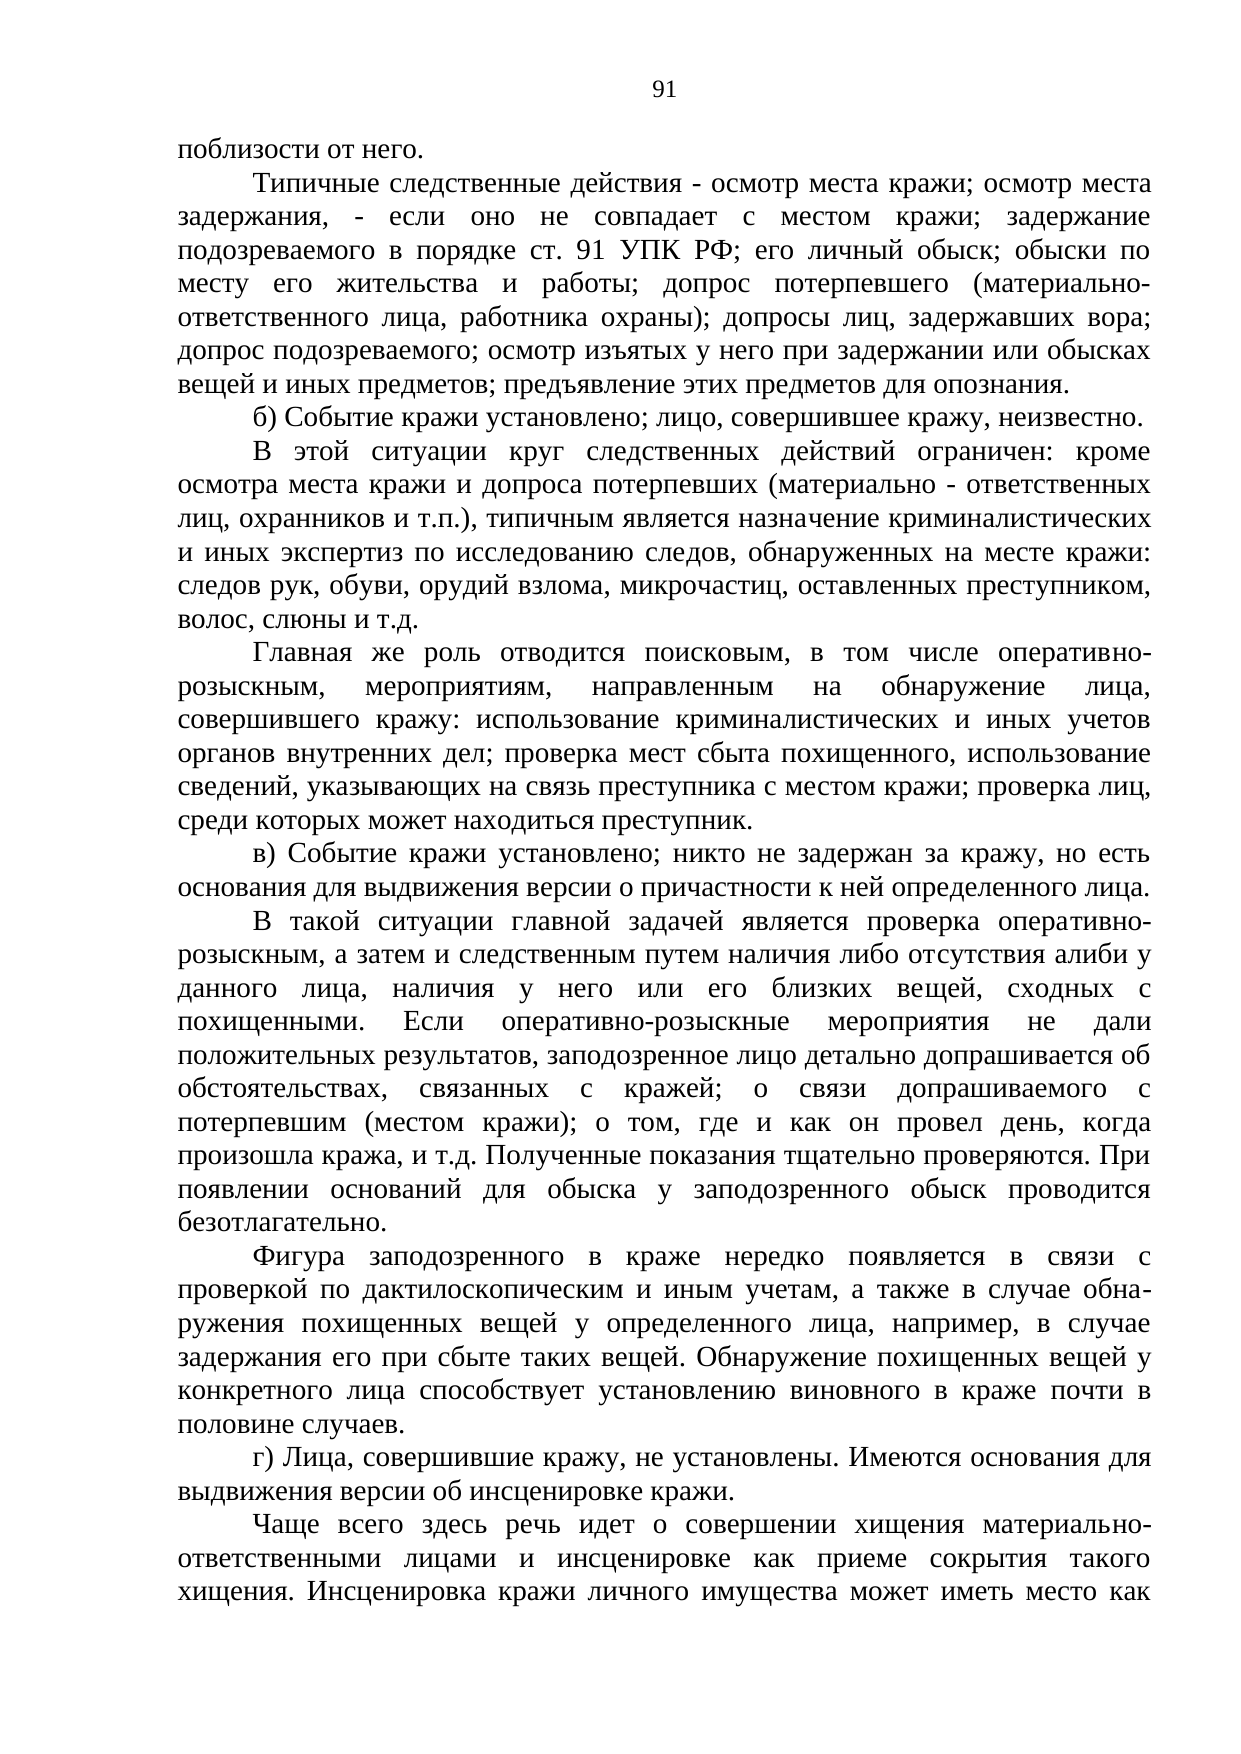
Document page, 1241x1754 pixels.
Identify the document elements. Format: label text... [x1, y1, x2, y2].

text Фигура заподозренного в краже нередко появляется в связи с проверкой по дактилоскопическим и иным учетам, а также в случае обнаружения похищенных вещей у определенного лица, например, в случае задержания его при сбыте таких вещей. Обнаружение похищенных вещей у конкретного лица способствует установлению виновного в краже почти в половине случаев. [177, 1238, 1152, 1439]
text б) Событие кражи установлено; лицо, совершившее кражу, неизвестно. [177, 399, 1152, 433]
text Главная же роль отводится поисковым, в том числе оперативно-розыскным, мероприятиям, направленным на обнаружение лица, совершившего кражу: использование криминалистических и иных учетов органов внутренних дел; проверка мест сбыта похищенного, использование сведений, указывающих на связь преступника с местом кражи; проверка лиц, среди которых может находиться преступник. [177, 634, 1152, 836]
text г) Лица, совершившие кражу, не установлены. Имеются основания для выдвижения версии об инсценировке кражи. [177, 1439, 1152, 1506]
text В этой ситуации круг следственных действий ограничен: кроме осмотра места кражи и допроса потерпевших (материально - ответственных лиц, охранников и т.п.), типичным является назначение криминалистических и иных экспертиз по исследованию следов, обнаруженных на месте кражи: следов рук, обуви, орудий взлома, микрочастиц, оставленных преступником, волос, слюны и т.д. [177, 433, 1152, 634]
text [177, 131, 1152, 165]
text в) Событие кражи установлено; никто не задержан за кражу, но есть основания для выдвижения версии о причастности к ней определенного лица. [177, 836, 1152, 903]
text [177, 1506, 1152, 1607]
text В такой ситуации главной задачей является проверка оперативно-розыскным, а затем и следственным путем наличия либо отсутствия алиби у данного лица, наличия у него или его близких вещей, сходных с похищенными. Если оперативно-розыскные мероприятия не дали положительных результатов, заподозренное лицо детально допрашивается об обстоятельствах, связанных с кражей; о связи допрашиваемого с потерпевшим (местом кражи); о том, где и как он провел день, когда произошла кража, и т.д. Полученные показания тщательно проверяются. При появлении оснований для обыска у заподозренного обыск проводится безотлагательно. [177, 903, 1152, 1238]
text Типичные следственные действия - осмотр места кражи; осмотр места задержания, - если оно не совпадает с местом кражи; задержание подозреваемого в порядке ст. 91 УПК РФ; его личный обыск; обыски по месту его жительства и работы; допрос потерпевшего (материально-ответственного лица, работника охраны); допросы лиц, задержавших вора; допрос подозреваемого; осмотр изъятых у него при задержании или обысках вещей и иных предметов; предъявление этих предметов для опознания. [177, 165, 1152, 399]
